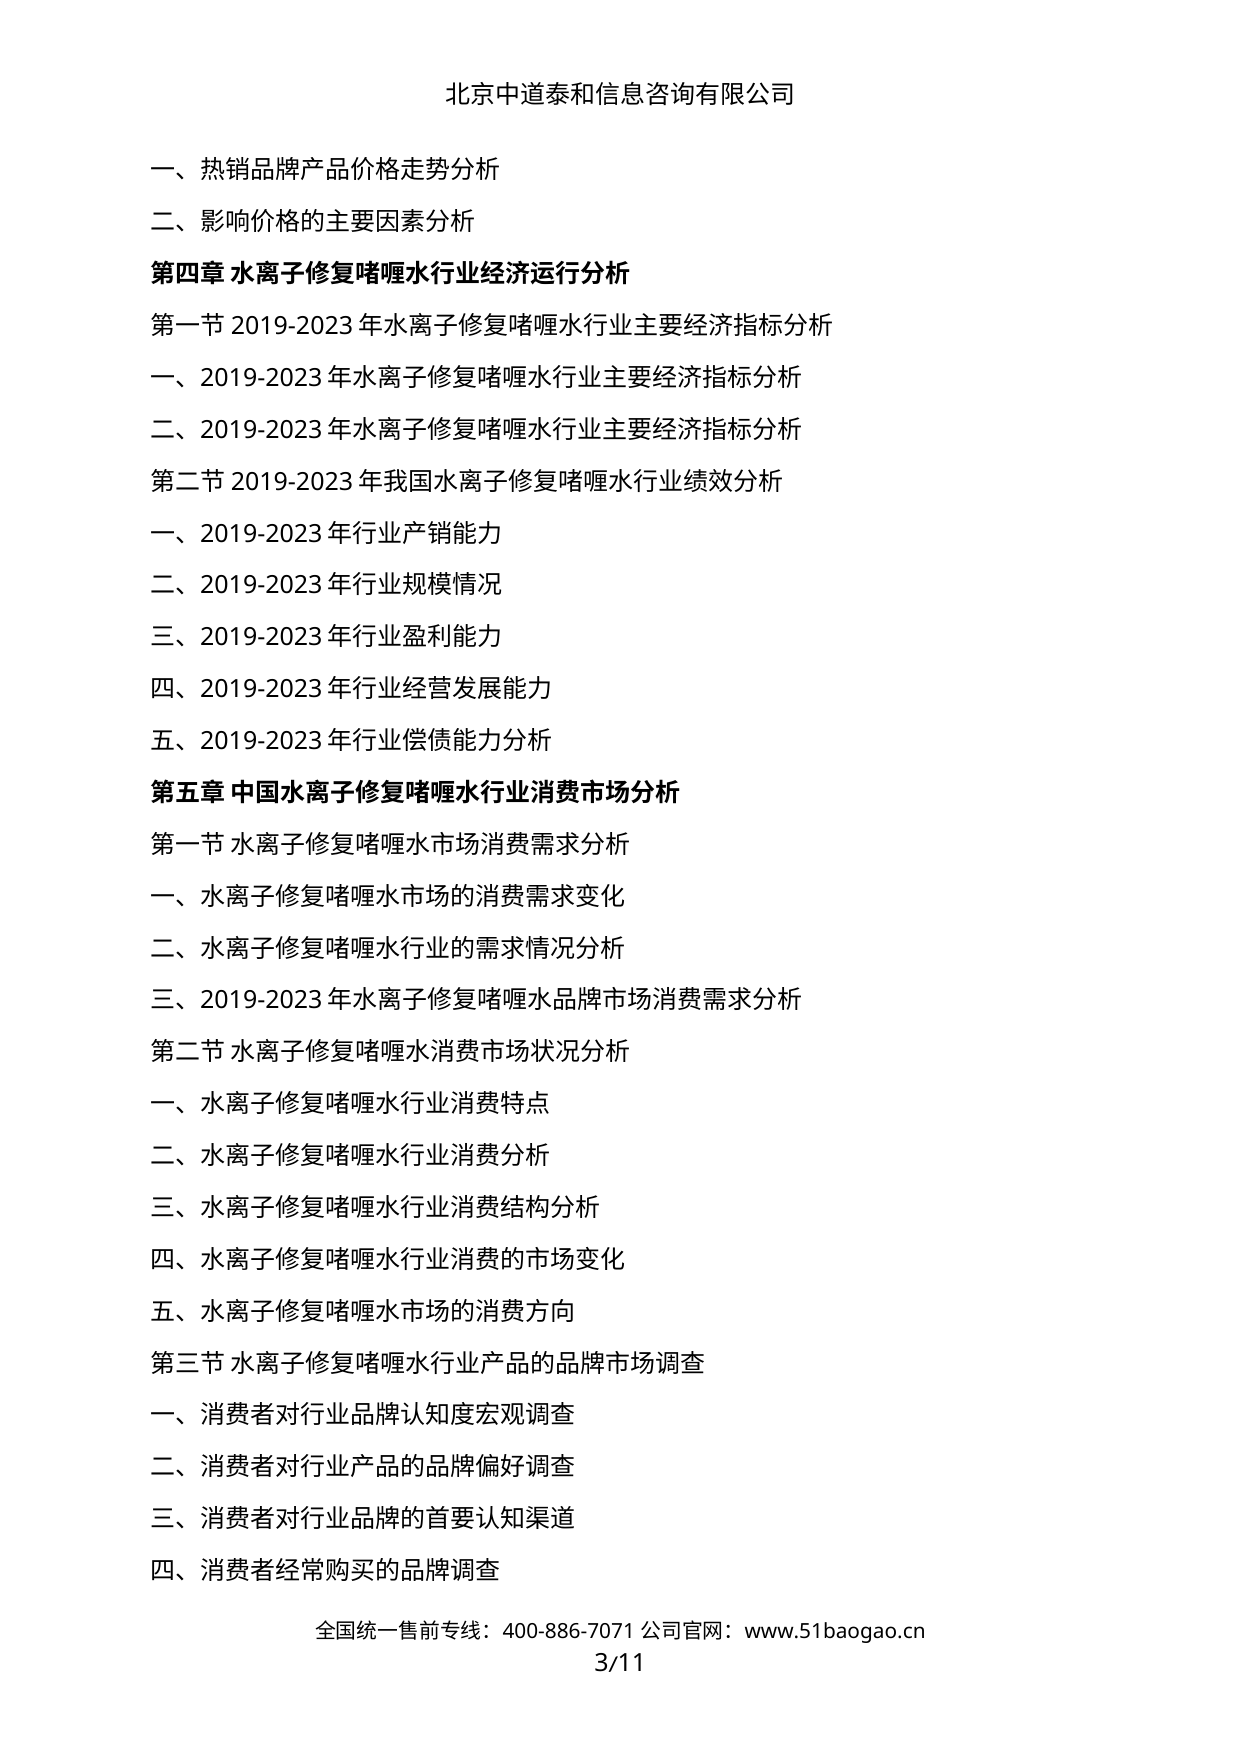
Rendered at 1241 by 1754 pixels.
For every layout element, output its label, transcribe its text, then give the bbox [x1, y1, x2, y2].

text 第四章 水离子修复啫喱水行业经济运行分析 [150, 254, 1090, 290]
text 三、水离子修复啫喱水行业消费结构分析 [150, 1187, 1090, 1224]
text 四、消费者经常购买的品牌调查 [150, 1551, 1090, 1587]
text 第五章 中国水离子修复啫喱水行业消费市场分析 [150, 772, 1090, 809]
text 五、水离子修复啫喱水市场的消费方向 [150, 1291, 1090, 1327]
text 二、2019-2023年水离子修复啫喱水行业主要经济指标分析 [150, 409, 1090, 446]
text 五、2019-2023年行业偿债能力分析 [150, 721, 1090, 757]
text 第二节 2019-2023年我国水离子修复啫喱水行业绩效分析 [150, 461, 1090, 497]
text 四、水离子修复啫喱水行业消费的市场变化 [150, 1239, 1090, 1276]
text 一、2019-2023年行业产销能力 [150, 513, 1090, 549]
text 第二节 水离子修复啫喱水消费市场状况分析 [150, 1032, 1090, 1068]
text 一、水离子修复啫喱水行业消费特点 [150, 1084, 1090, 1120]
text 三、2019-2023年行业盈利能力 [150, 617, 1090, 653]
text 二、2019-2023年行业规模情况 [150, 565, 1090, 601]
text 一、消费者对行业品牌认知度宏观调查 [150, 1395, 1090, 1431]
text 一、2019-2023年水离子修复啫喱水行业主要经济指标分析 [150, 357, 1090, 394]
text 第三节 水离子修复啫喱水行业产品的品牌市场调查 [150, 1343, 1090, 1379]
text 第一节 水离子修复啫喱水市场消费需求分析 [150, 824, 1090, 861]
text 四、2019-2023年行业经营发展能力 [150, 669, 1090, 705]
text 第一节 2019-2023年水离子修复啫喱水行业主要经济指标分析 [150, 306, 1090, 342]
text 三、消费者对行业品牌的首要认知渠道 [150, 1499, 1090, 1535]
text 一、热销品牌产品价格走势分析 [150, 150, 1090, 186]
text 二、影响价格的主要因素分析 [150, 202, 1090, 238]
text 二、水离子修复啫喱水行业的需求情况分析 [150, 928, 1090, 964]
text 二、消费者对行业产品的品牌偏好调查 [150, 1447, 1090, 1483]
text 二、水离子修复啫喱水行业消费分析 [150, 1136, 1090, 1172]
text 三、2019-2023年水离子修复啫喱水品牌市场消费需求分析 [150, 980, 1090, 1016]
text 一、水离子修复啫喱水市场的消费需求变化 [150, 876, 1090, 912]
